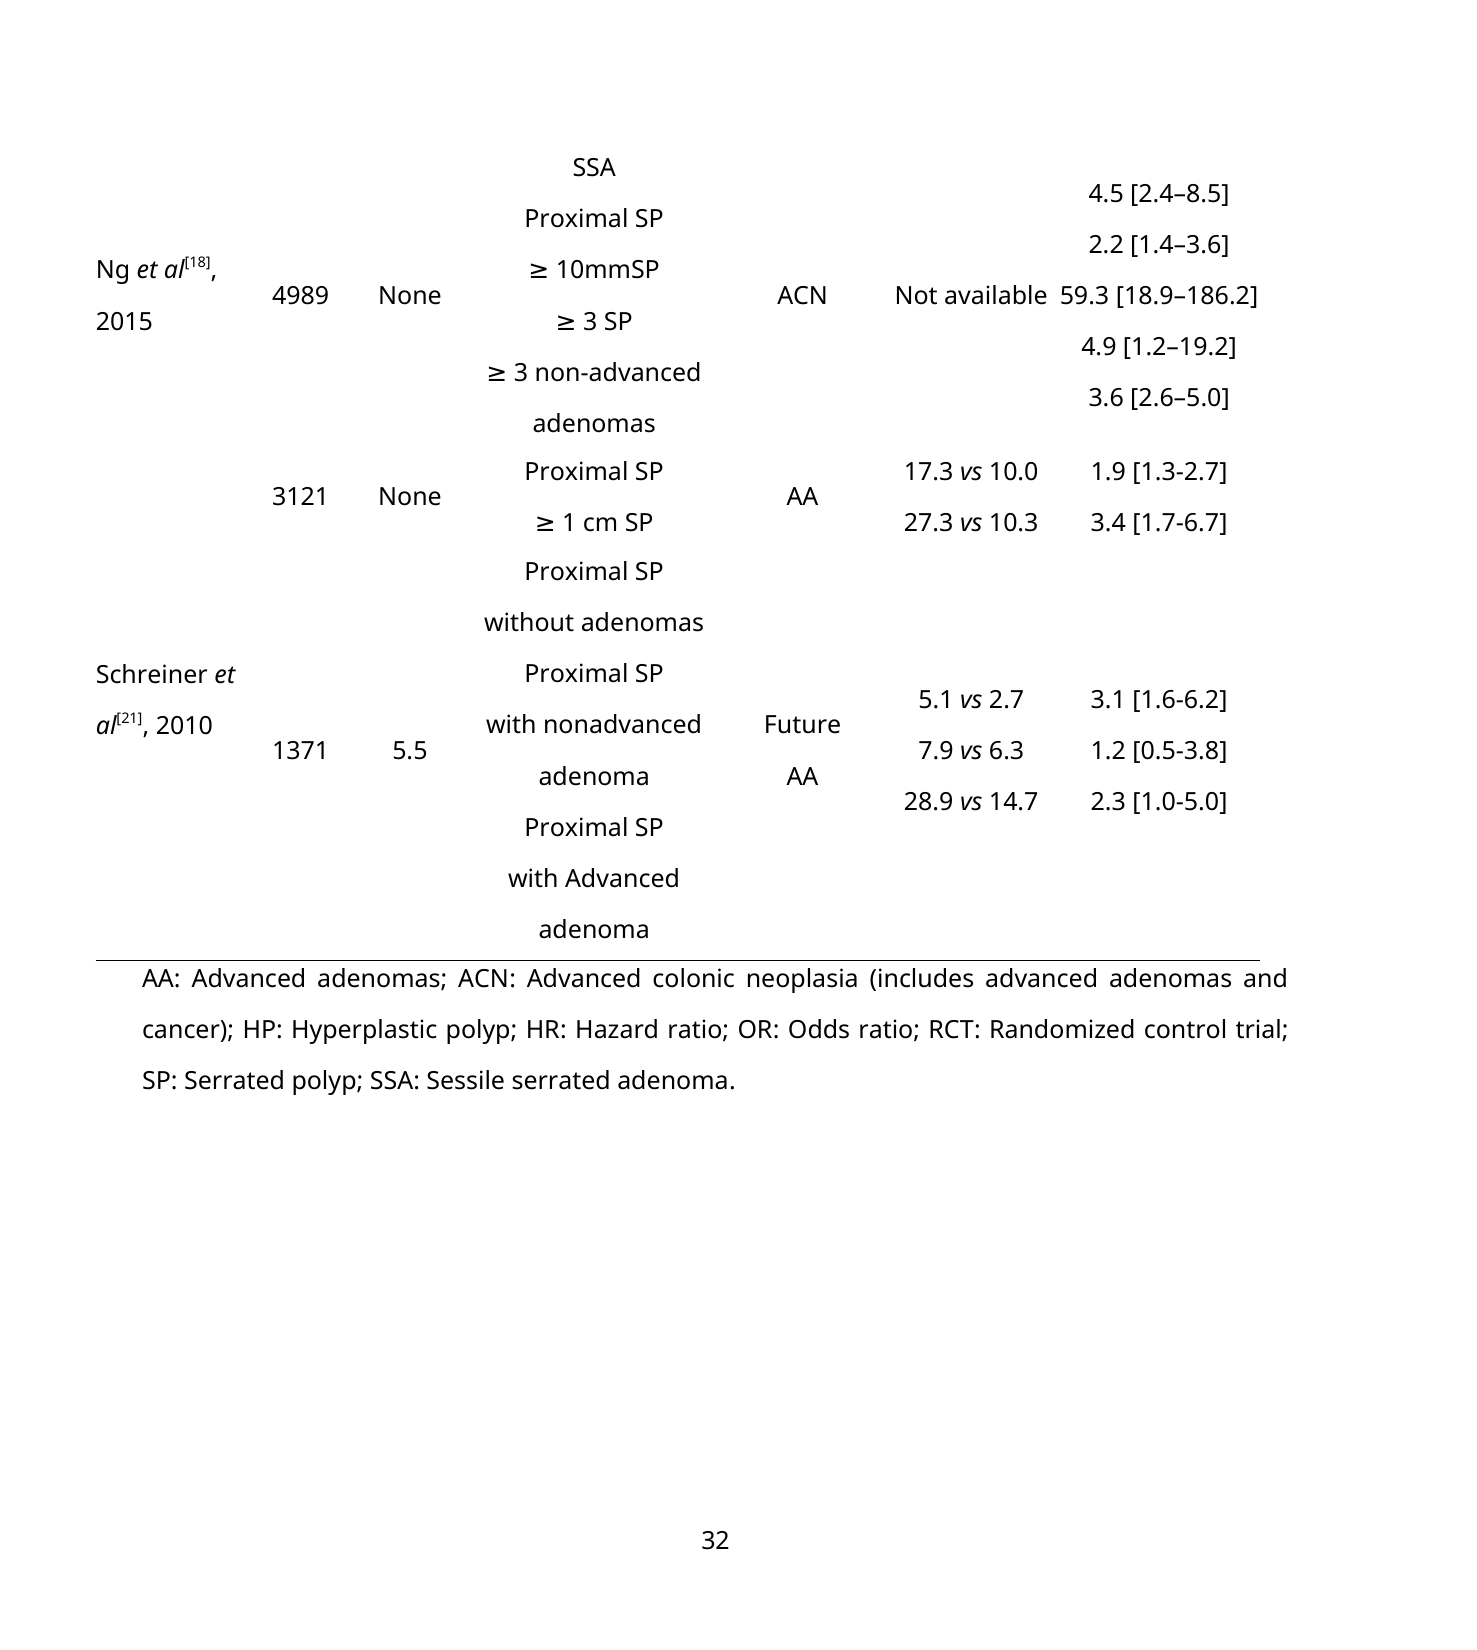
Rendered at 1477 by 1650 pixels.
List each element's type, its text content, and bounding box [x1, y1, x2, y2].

text AA: advanced adenomas; ACN: advanced colonic neoplasia (includes advanced adenomas and cancer); HP: hyperplastic polyp; HR: hazard ratio; OR: odds ratio; RCT: randomized control trial; SP: serrated polyp; SSA: sessile serrated adenoma. [142, 961, 1289, 1097]
table_cell Ng et al[18], 2015 [96, 150, 249, 453]
table_cell Proximal SP ≥ 1 cm SP [468, 454, 720, 553]
table_cell 1.9 [1.3-2.7] 3.4 [1.7-6.7] [1058, 454, 1260, 553]
table_cell 4989 [249, 150, 352, 453]
table_cell ACN [720, 150, 884, 453]
table_cell Not available [884, 150, 1058, 453]
table_cell Proximal SP without adenomas Proximal SP with nonadvanced adenoma Proximal SP with Advanced adenoma [468, 553, 720, 959]
table_cell None [352, 454, 467, 553]
table_cell 1371 [249, 553, 352, 959]
table_cell 3.1 [1.6-6.2] 1.2 [0.5-3.8] 2.3 [1.0-5.0] [1058, 553, 1260, 959]
table_cell 4.5 [2.4–8.5] 2.2 [1.4–3.6] 59.3 [18.9–186.2] 4.9 [1.2–19.2] 3.6 [2.6–5.0] [1058, 150, 1260, 453]
table_cell Future AA [720, 553, 884, 959]
table_cell AA [720, 454, 884, 553]
table_cell SSA Proximal SP ≥ 10mmSP ≥ 3 SP ≥ 3 non-advanced adenomas [468, 150, 720, 453]
table_cell 3121 [249, 454, 352, 553]
table_cell 5.1 vs 2.7 7.9 vs 6.3 28.9 vs 14.7 [884, 553, 1058, 959]
table_cell 17.3 vs 10.0 27.3 vs 10.3 [884, 454, 1058, 553]
table_cell None [352, 150, 467, 453]
table_cell Schreiner et al[21], 2010 [96, 454, 249, 959]
table_cell 5.5 [352, 553, 467, 959]
